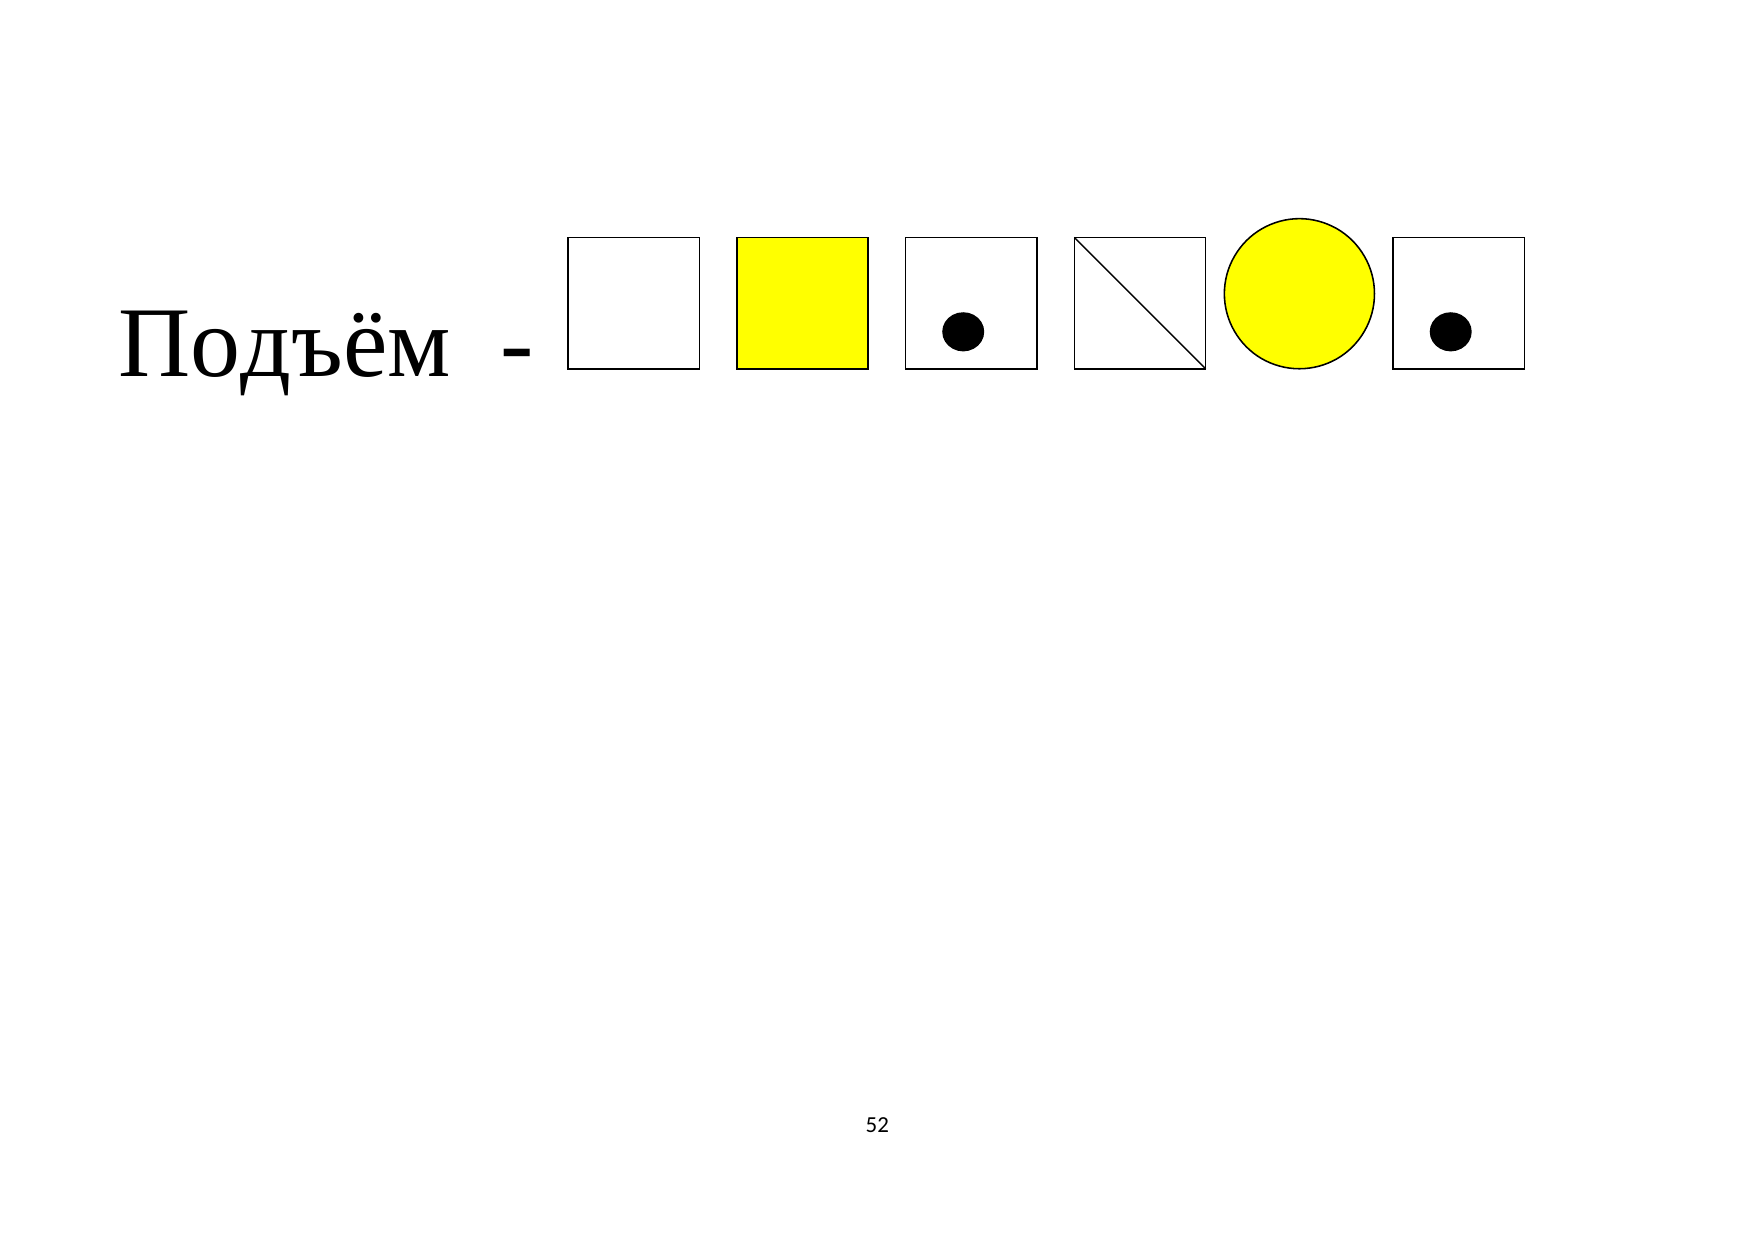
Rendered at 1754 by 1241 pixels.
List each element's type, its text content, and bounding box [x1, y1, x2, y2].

text Подъём - [118, 283, 1636, 398]
